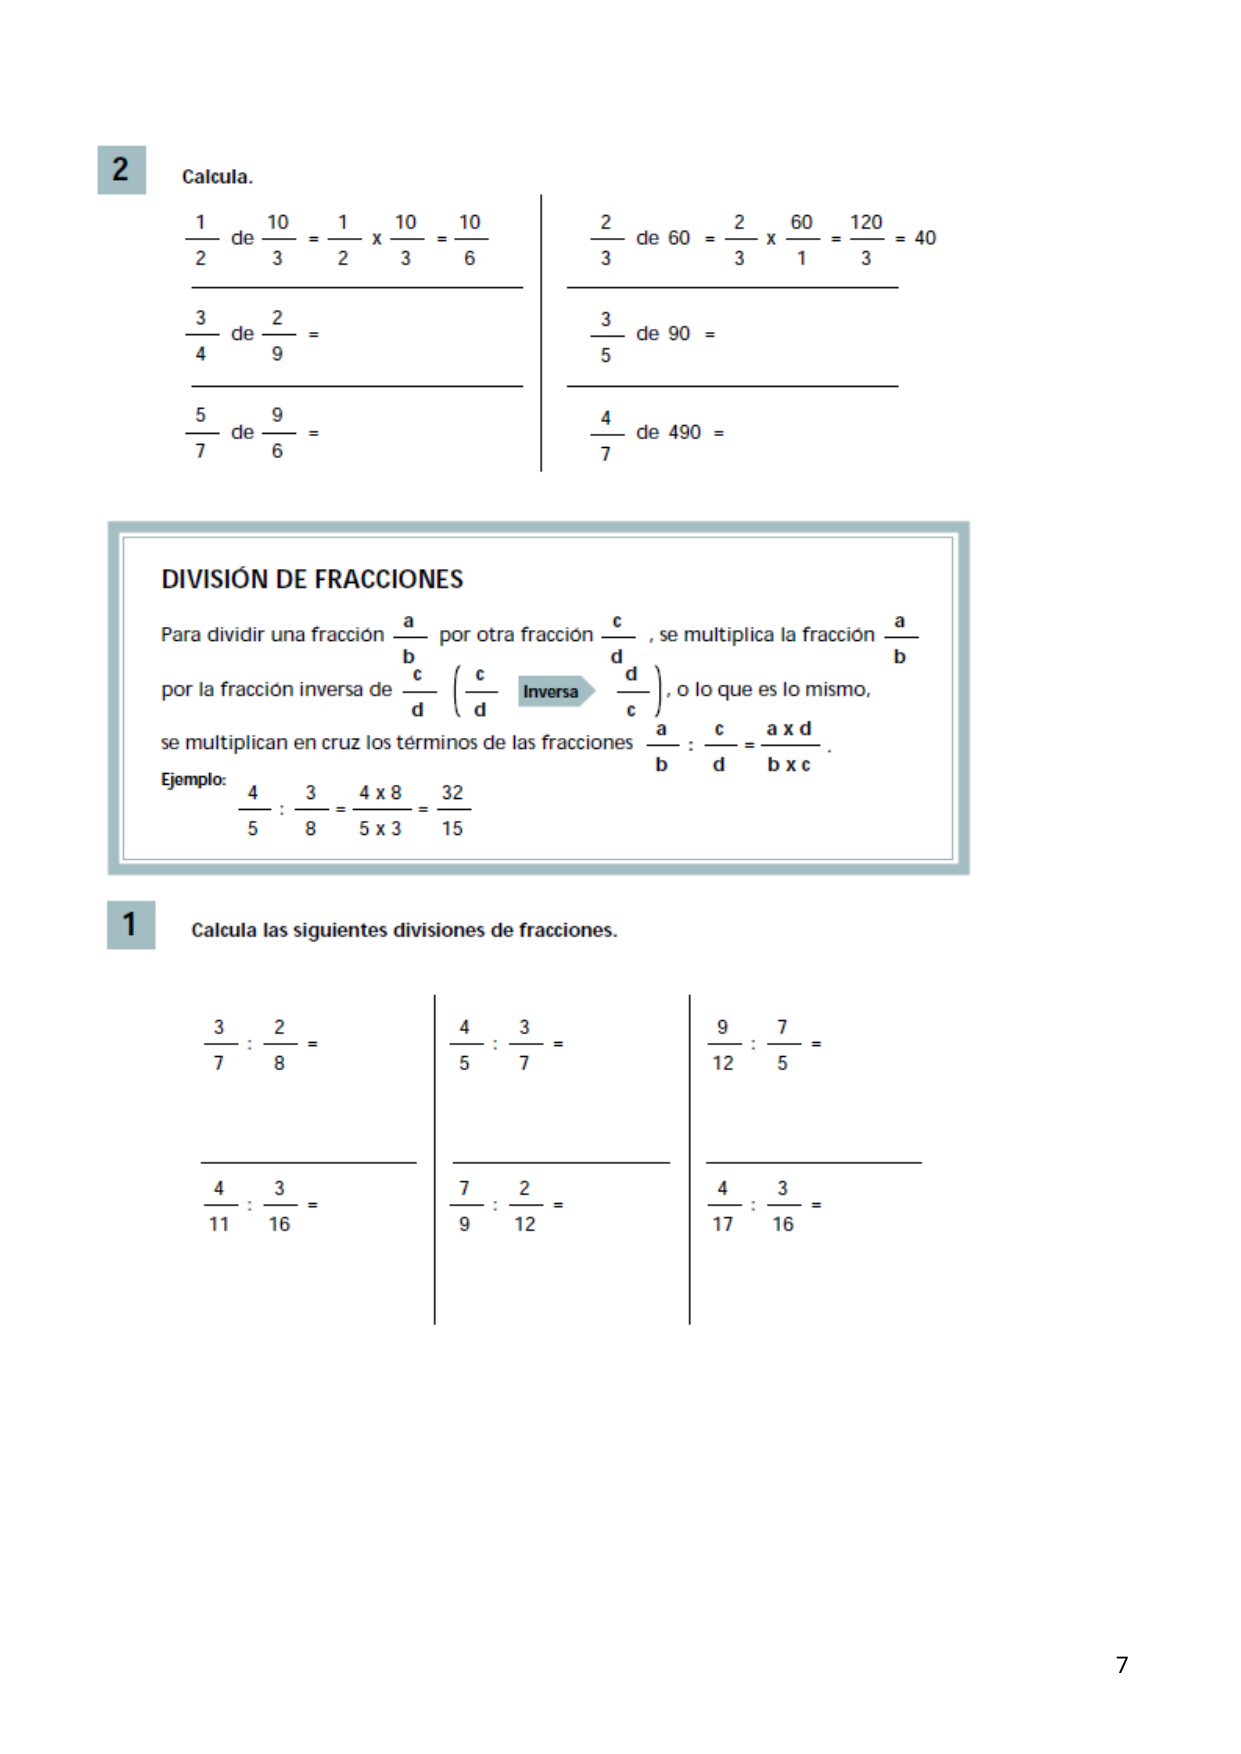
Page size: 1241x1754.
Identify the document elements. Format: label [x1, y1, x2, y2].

picture [87, 132, 1024, 1336]
